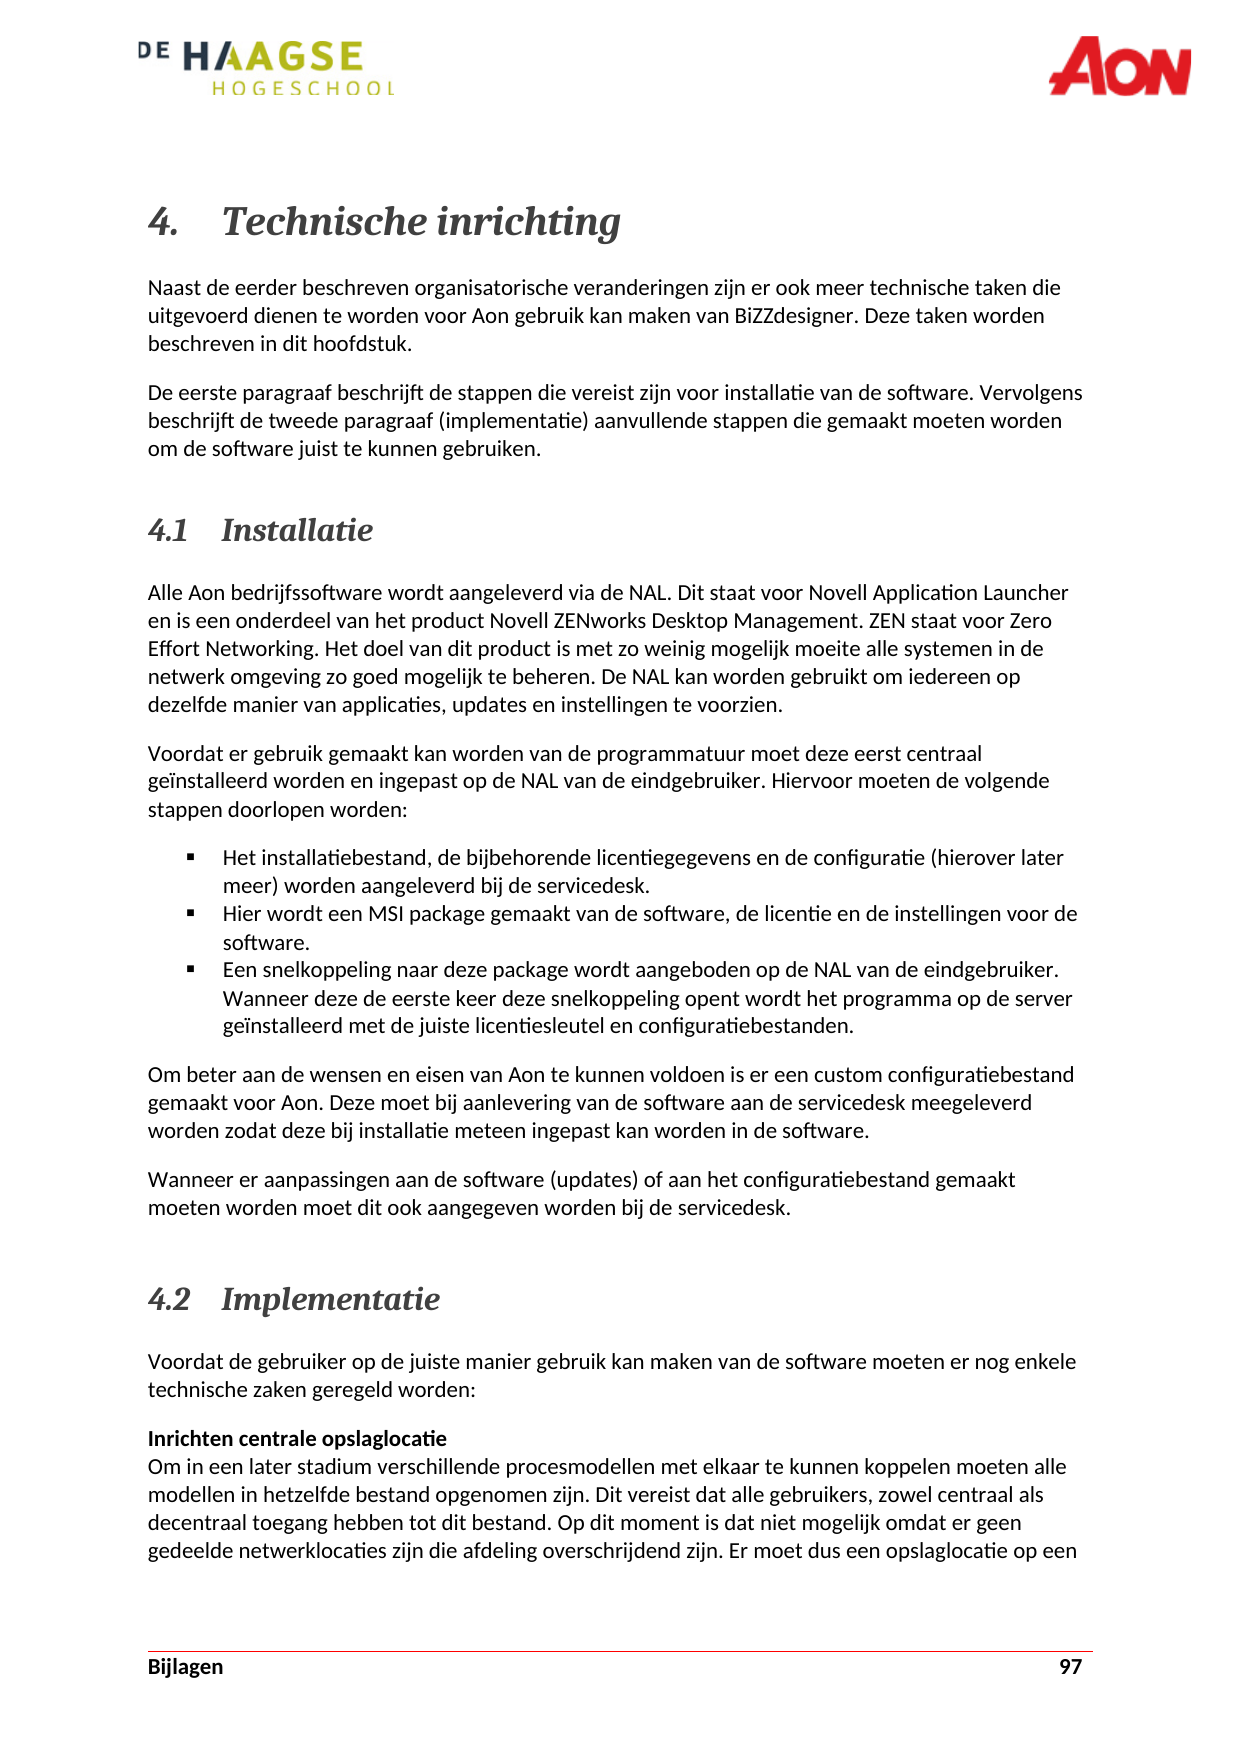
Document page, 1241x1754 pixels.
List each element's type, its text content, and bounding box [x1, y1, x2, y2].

text Om beter aan de wensen en eisen van Aon te kunnen voldoen is er een custom configuratiebestand gemaakt voor Aon. Deze moet bij aanlevering van de software aan de servicedesk meegeleverd worden zodat deze bij installatie meteen ingepast kan worden in de software. [148, 1061, 1093, 1144]
list Het installatiebestand, de bijbehorende licentiegegevens en de configuratie (hierover later meer) worden aangeleverd bij de servicedesk. [185, 843, 1093, 899]
text Wanneer er aanpassingen aan de software (updates) of aan het configuratiebestand gemaakt moeten worden moet dit ook aangegeven worden bij de servicedesk. [148, 1165, 1093, 1221]
text De eerste paragraaf beschrijft de stappen die vereist zijn voor installatie van de software. Vervolgens beschrijft de tweede paragraaf (implementatie) aanvullende stappen die gemaakt moeten worden om de software juist te kunnen gebruiken. [148, 378, 1093, 491]
text Alle Aon bedrijfssoftware wordt aangeleverd via de NAL. Dit staat voor Novell Application Launcher en is een onderdeel van het product Novell ZENworks Desktop Management. ZEN staat voor Zero Effort Networking. Het doel van dit product is met zo weinig mogelijk moeite alle systemen in de netwerk omgeving zo goed mogelijk te beheren. De NAL kan worden gebruikt om iedereen op dezelfde manier van applicaties, updates en instellingen te voorzien. [148, 550, 1093, 718]
text Naast de eerder beschreven organisatorische veranderingen zijn er ook meer technische taken die uitgevoerd dienen te worden voor Aon gebruik kan maken van BiZZdesigner. Deze taken worden beschreven in dit hoofdstuk. [148, 246, 1093, 358]
subtitle 4. Technische inrichting [148, 198, 1093, 246]
subtitle 4.1 Installatie [148, 511, 1093, 550]
text Voordat de gebruiker op de juiste manier gebruik kan maken van de software moeten er nog enkele technische zaken geregeld worden: [148, 1319, 1093, 1403]
list Hier wordt een MSI package gemaakt van de software, de licentie en de instellingen voor de software. [185, 899, 1093, 956]
list Een snelkoppeling naar deze package wordt aangeboden op de NAL van de eindgebruiker. Wanneer deze de eerste keer deze snelkoppeling opent wordt het programma op de server geïnstalleerd met de juiste licentiesleutel en configuratiebestanden. [185, 956, 1093, 1040]
picture [137, 41, 394, 94]
text Voordat er gebruik gemaakt kan worden van de programmatuur moet deze eerst centraal geïnstalleerd worden en ingepast op de NAL van de eindgebruiker. Hiervoor moeten de volgende stappen doorlopen worden: [148, 739, 1093, 823]
picture [1047, 36, 1190, 94]
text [148, 1424, 1093, 1564]
subtitle 4.2 Implementatie [148, 1242, 1093, 1319]
